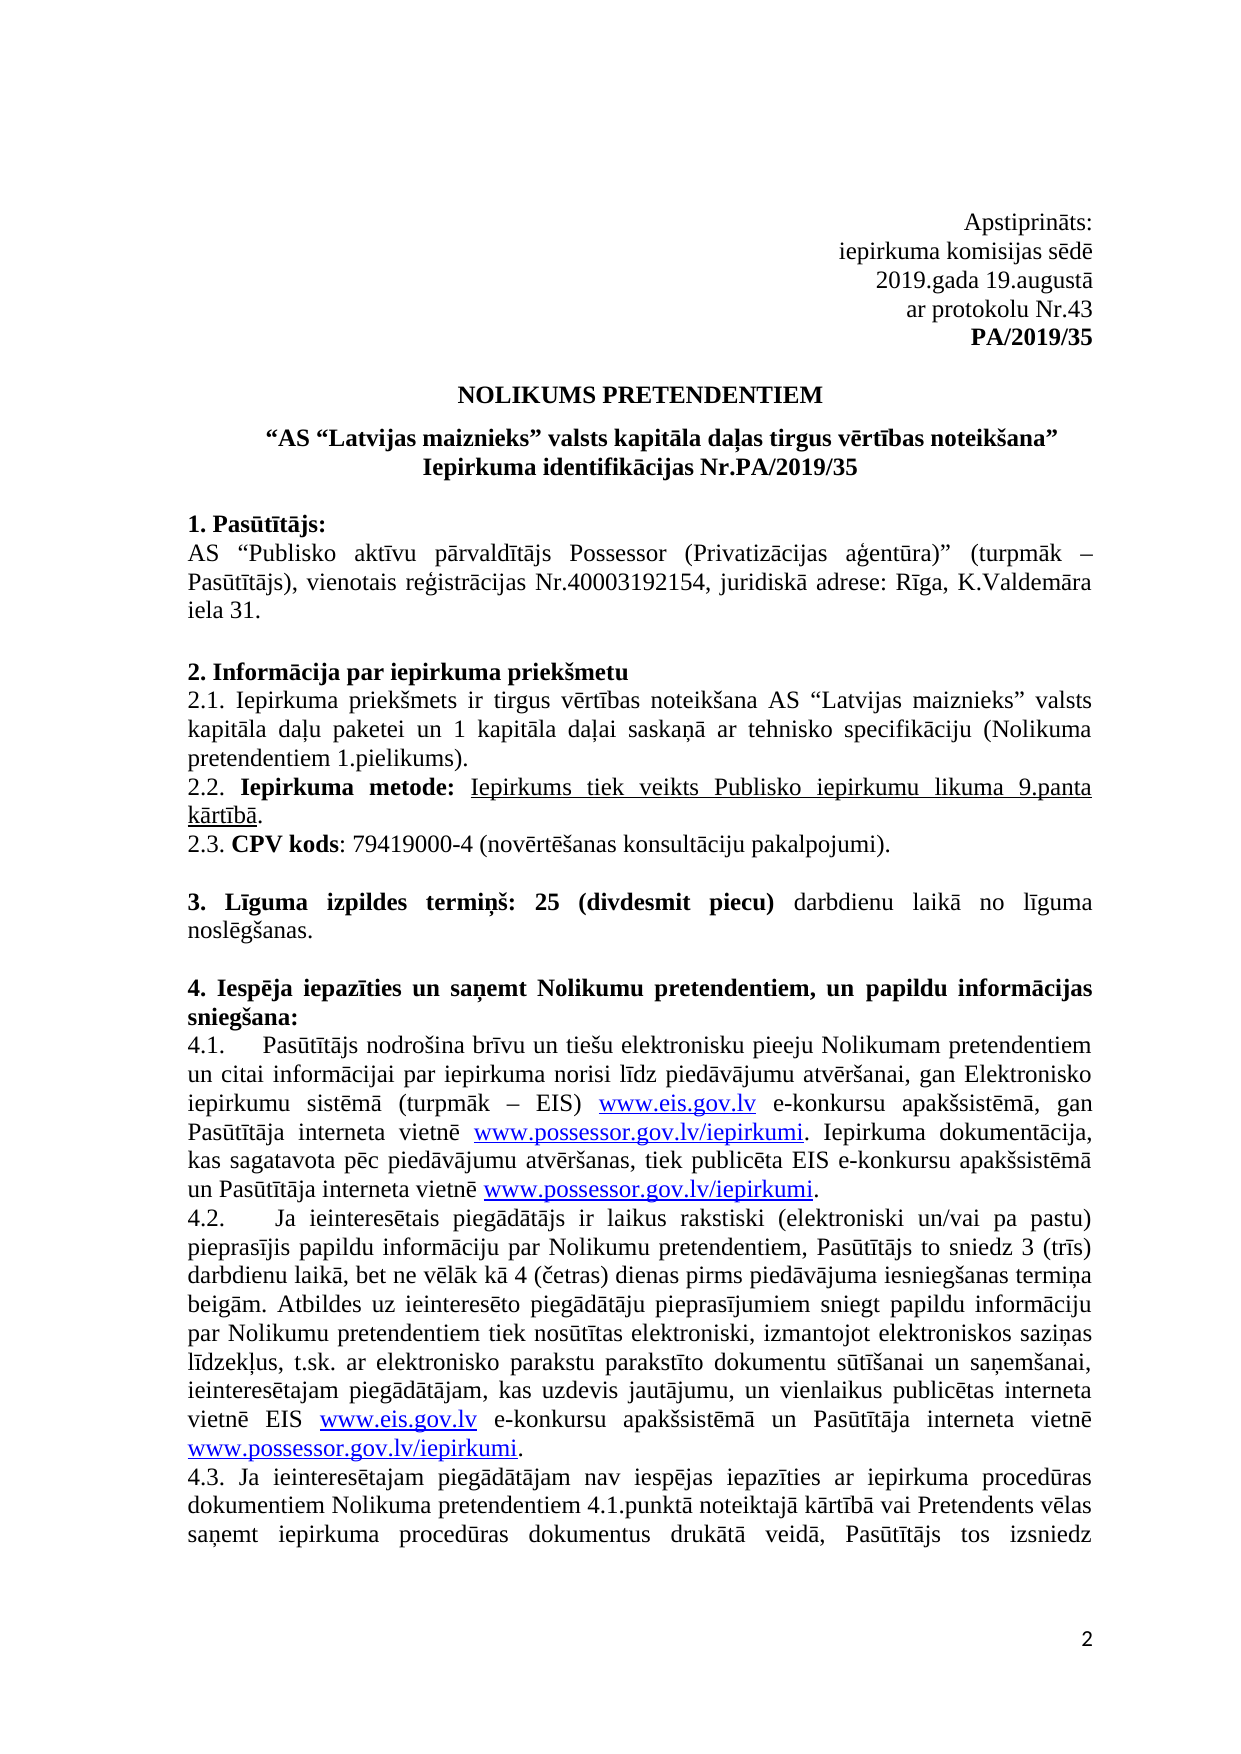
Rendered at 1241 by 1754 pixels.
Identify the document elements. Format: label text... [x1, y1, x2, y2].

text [187, 1462, 1093, 1548]
text Apstiprināts: [187, 207, 1093, 236]
text iepirkuma komisijas sēdē [187, 236, 1093, 265]
text 2019.gada 19.augustā [187, 265, 1093, 294]
text 3. Līguma izpildes termiņš: 25 (divdesmit piecu) darbdienu laikā no līguma noslēgšanas. [187, 887, 1093, 944]
text ar protokolu Nr.43 [187, 294, 1093, 322]
text 2.3. CPV kods: 79419000-4 (novērtēšanas konsultāciju pakalpojumi). [187, 829, 1093, 858]
text PA/2019/35 [187, 322, 1093, 351]
text “AS “Latvijas maiznieks” valsts kapitāla daļas tirgus vērtības noteikšana” [225, 423, 1093, 452]
text Iepirkuma identifikācijas Nr.PA/2019/35 [187, 452, 1093, 481]
text 2.2. Iepirkuma metode: Iepirkums tiek veikts Publisko iepirkumu likuma 9.panta kārtībā. [187, 772, 1093, 829]
text 4. Iespēja iepazīties un saņemt Nolikumu pretendentiem, un papildu informācijas sniegšana: [187, 973, 1093, 1030]
text NOLIKUMS PRETENDENTIEM [187, 380, 1093, 409]
text 4.2. Ja ieinteresētais piegādātājs ir laikus rakstiski (elektroniski un/vai pa pastu) pieprasījis papildu informāciju par Nolikumu pretendentiem, Pasūtītājs to sniedz 3 (trīs) darbdienu laikā, bet ne vēlāk kā 4 (četras) dienas pirms piedāvājuma iesniegšanas termiņa beigām. Atbildes uz ieinteresēto piegādātāju pieprasījumiem sniegt papildu informāciju par Nolikumu pretendentiem tiek nosūtītas elektroniski, izmantojot elektroniskos saziņas līdzekļus, t.sk. ar elektronisko parakstu parakstīto dokumentu sūtīšanai un saņemšanai, ieinteresētajam piegādātājam, kas uzdevis jautājumu, un vienlaikus publicētas interneta vietnē EIS www.eis.gov.lv e-konkursu apakšsistēmā un Pasūtītāja interneta vietnē www.possessor.gov.lv/iepirkumi. [187, 1203, 1093, 1462]
subtitle 2.1. Iepirkuma priekšmets ir tirgus vērtības noteikšana AS “Latvijas maiznieks” valsts kapitāla daļu paketei un 1 kapitāla daļai saskaņā ar tehnisko specifikāciju (Nolikuma pretendentiem 1.pielikums). [187, 685, 1093, 772]
subtitle AS “Publisko aktīvu pārvaldītājs Possessor (Privatizācijas aģentūra)” (turpmāk – Pasūtītājs), vienotais reģistrācijas Nr.40003192154, juridiskā adrese: Rīga, K.Valdemāra iela 31. [187, 538, 1093, 624]
text 4.1. Pasūtītājs nodrošina brīvu un tiešu elektronisku pieeju Nolikumam pretendentiem un citai informācijai par iepirkuma norisi līdz piedāvājumu atvēršanai, gan Elektronisko iepirkumu sistēmā (turpmāk – EIS) www.eis.gov.lv e-konkursu apakšsistēmā, gan Pasūtītāja interneta vietnē www.possessor.gov.lv/iepirkumi. Iepirkuma dokumentācija, kas sagatavota pēc piedāvājumu atvēršanas, tiek publicēta EIS e-konkursu apakšsistēmā un Pasūtītāja interneta vietnē www.possessor.gov.lv/iepirkumi. [187, 1030, 1093, 1203]
subtitle 2. Informācija par iepirkuma priekšmetu [187, 657, 1093, 685]
text 1. Pasūtītājs: [187, 509, 1093, 538]
